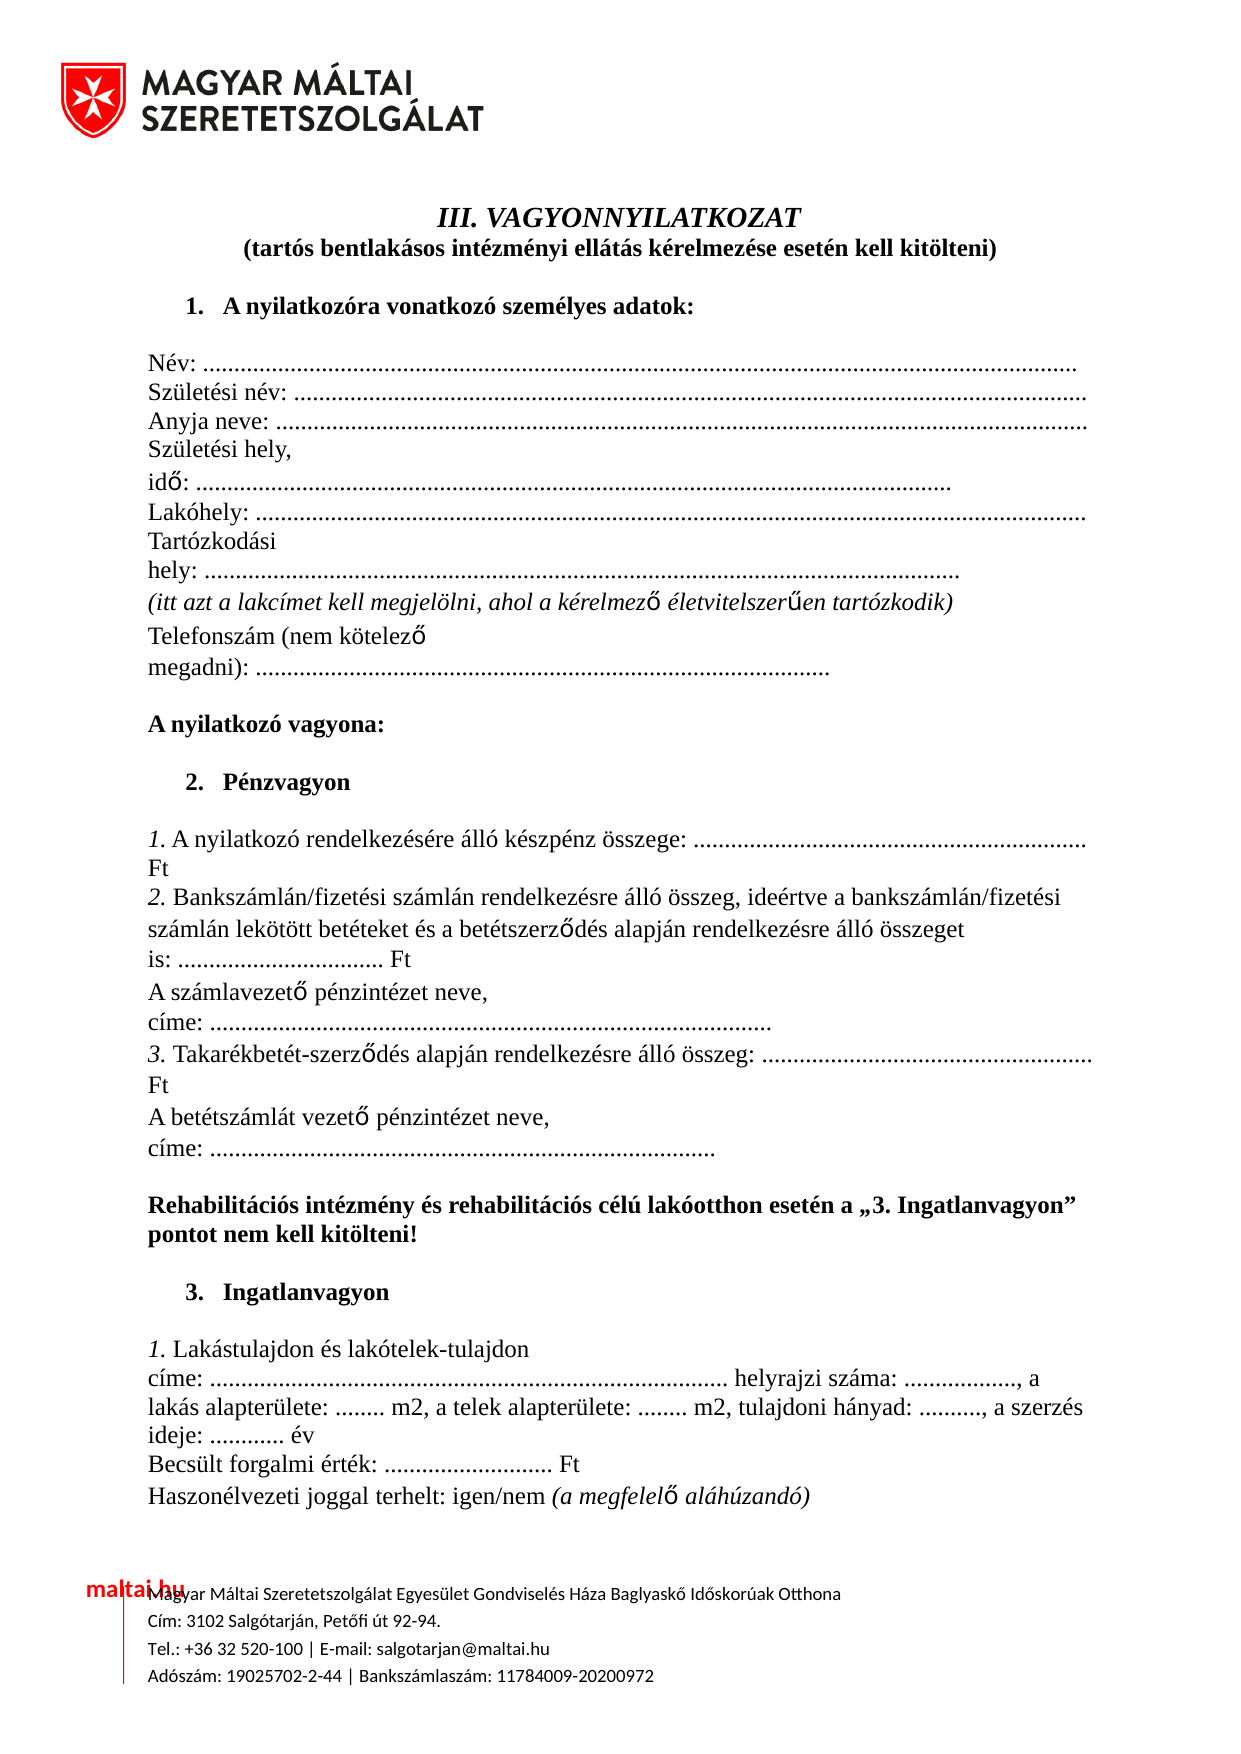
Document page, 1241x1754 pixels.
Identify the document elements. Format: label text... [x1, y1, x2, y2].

text Becsült forgalmi érték: ........................... Ft [148, 1449, 1093, 1478]
text Születési hely, idő: ......................................................................................................................... [148, 434, 1093, 497]
text Tartózkodási hely: ......................................................................................................................... [148, 526, 1093, 584]
text Haszonélvezeti joggal terhelt: igen/nem (a megfelelő aláhúzandó) [148, 1478, 1093, 1512]
list A nyilatkozóra vonatkozó személyes adatok: [185, 291, 1093, 319]
text A betétszámlát vezető pénzintézet neve, címe: ................................................................................. [148, 1099, 1093, 1162]
text Név: ............................................................................................................................................ [148, 348, 1093, 377]
text 1. A nyilatkozó rendelkezésére álló készpénz összege: ............................................................... Ft [148, 824, 1093, 882]
text A számlavezető pénzintézet neve, címe: .......................................................................................... [148, 973, 1093, 1036]
text Anyja neve: .................................................................................................................................. [148, 406, 1093, 434]
text A nyilatkozó vagyona: [148, 709, 1093, 738]
text Lakóhely: ..................................................................................................................................... [148, 497, 1093, 526]
text 3. Takarékbetét-szerződés alapján rendelkezésre álló összeg: ..................................................... Ft [148, 1036, 1093, 1099]
list Pénzvagyon [185, 767, 1093, 796]
text Telefonszám (nem kötelező megadni): ............................................................................................ [148, 618, 1093, 681]
text III. VAGYONNYILATKOZAT [148, 200, 1093, 233]
text 1. Lakástulajdon és lakótelek-tulajdon címe: ................................................................................... helyrajzi száma: .................., a lakás alapterülete: ........ m2, a telek alapterülete: ........ m2, tulajdoni hányad: .........., a szerzés ideje: ............ év [148, 1334, 1093, 1449]
text Rehabilitációs intézmény és rehabilitációs célú lakóotthon esetén a „3. Ingatlanvagyon” pontot nem kell kitölteni! [148, 1191, 1093, 1248]
picture [60, 62, 484, 139]
text (tartós bentlakásos intézményi ellátás kérelmezése esetén kell kitölteni) [148, 233, 1093, 262]
text Születési név: ............................................................................................................................... [148, 377, 1093, 406]
list Ingatlanvagyon [185, 1277, 1093, 1306]
text 2. Bankszámlán/fizetési számlán rendelkezésre álló összeg, ideértve a bankszámlán/fizetési számlán lekötött betéteket és a betétszerződés alapján rendelkezésre álló összeget is: ................................. Ft [148, 882, 1093, 973]
text (itt azt a lakcímet kell megjelölni, ahol a kérelmező életvitelszerűen tartózkodik) [148, 584, 1093, 618]
